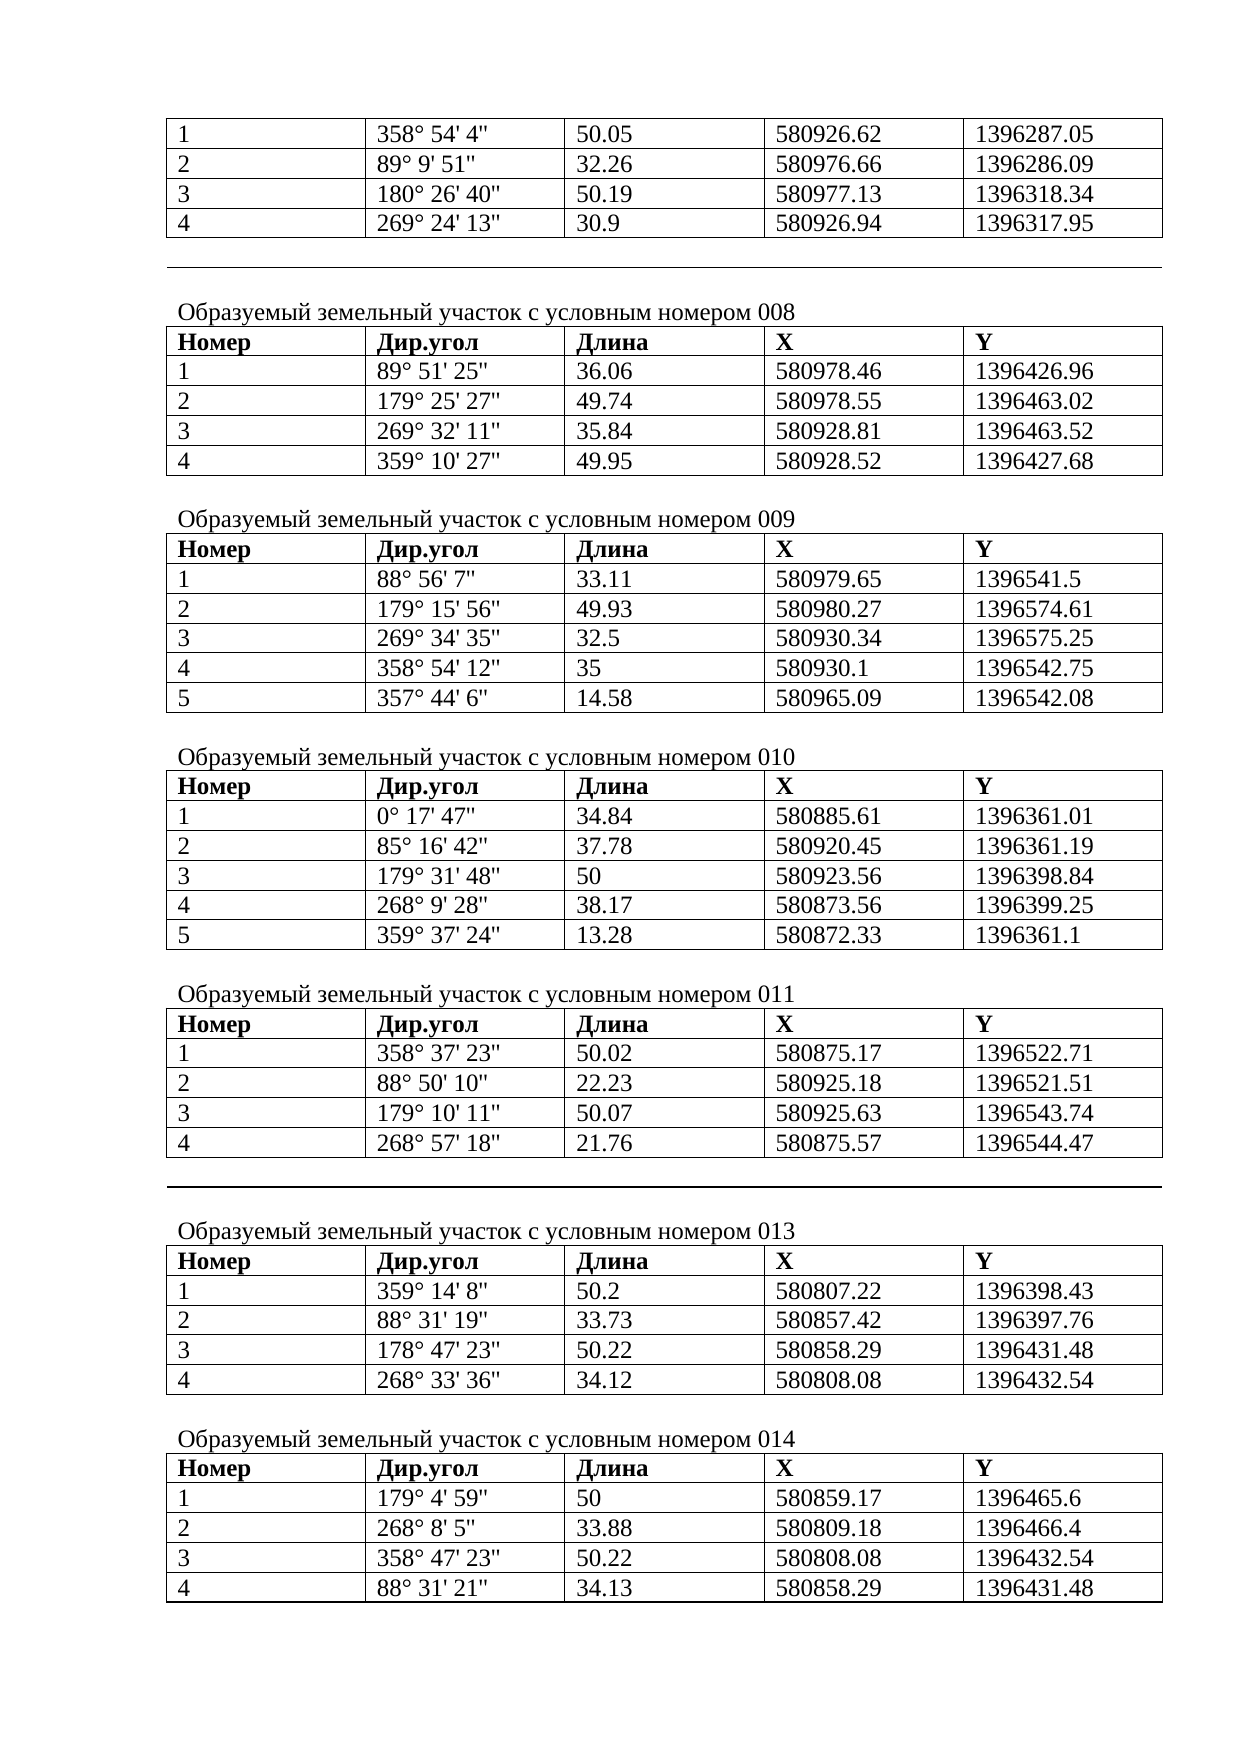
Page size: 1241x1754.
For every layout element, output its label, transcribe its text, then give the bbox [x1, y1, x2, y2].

table_cell 34.12 [565, 1365, 764, 1394]
table_cell 1396521.51 [964, 1068, 1162, 1097]
table_cell 580857.42 [765, 1306, 963, 1334]
table_cell 30.9 [565, 209, 764, 237]
table_cell 22.23 [565, 1068, 764, 1097]
table_header X [765, 1009, 963, 1037]
table_cell [565, 1188, 764, 1216]
table_cell [166, 1186, 365, 1216]
table_cell 2 [167, 1513, 365, 1542]
table_cell 268° 57' 18'' [366, 1128, 564, 1157]
table_cell 580979.65 [765, 564, 963, 593]
table_cell 49.93 [565, 594, 764, 622]
table_header Y [964, 1246, 1162, 1275]
table_cell 580928.81 [765, 416, 963, 445]
table_header X [765, 534, 963, 563]
table_cell 88° 31' 21'' [366, 1573, 564, 1601]
table_cell [964, 1186, 1163, 1216]
table_cell 1396466.4 [964, 1513, 1162, 1542]
table_cell 580926.62 [765, 119, 963, 148]
table_cell [565, 238, 764, 267]
table_header X [765, 1246, 963, 1275]
table_cell 4 [167, 1128, 365, 1157]
table_cell 32.26 [565, 149, 764, 178]
table_cell 5 [167, 683, 365, 712]
table_cell 178° 47' 23'' [366, 1335, 564, 1364]
table_cell 3 [167, 1335, 365, 1364]
table_cell [166, 1603, 365, 1631]
table_cell 357° 44' 6'' [366, 683, 564, 712]
text Образуемый земельный участок с условным номером 011 [177, 979, 1152, 1008]
table_cell [964, 1158, 1163, 1186]
table_cell 1396398.43 [964, 1276, 1162, 1304]
table_cell [764, 268, 963, 297]
table_cell 1396426.96 [964, 356, 1162, 385]
table_cell [166, 713, 365, 742]
table_cell 1396542.08 [964, 683, 1162, 712]
table_header X [765, 771, 963, 800]
table_cell 580859.17 [765, 1483, 963, 1512]
table_cell 1 [167, 1039, 365, 1067]
table_header Длина [565, 1454, 764, 1482]
text Образуемый земельный участок с условным номером 014 [177, 1424, 1152, 1452]
table_cell 580858.29 [765, 1573, 963, 1601]
table_header Номер [167, 771, 365, 800]
table_header Дир.угол [366, 534, 564, 563]
table_cell 3 [167, 416, 365, 445]
table_header Y [964, 1454, 1162, 1482]
table_cell 13.28 [565, 920, 764, 949]
table_cell 1396427.68 [964, 446, 1162, 474]
table_cell 580965.09 [765, 683, 963, 712]
table_cell [565, 268, 764, 297]
table_cell 88° 56' 7'' [366, 564, 564, 593]
table_cell [565, 713, 764, 742]
table_cell 180° 26' 40'' [366, 179, 564, 207]
table_cell 89° 51' 25'' [366, 356, 564, 385]
table_cell 358° 47' 23'' [366, 1543, 564, 1572]
table_cell 580977.13 [765, 179, 963, 207]
table_cell 1396398.84 [964, 861, 1162, 889]
table_cell 85° 16' 42'' [366, 831, 564, 860]
table_cell 358° 37' 23'' [366, 1039, 564, 1067]
table_cell 580873.56 [765, 891, 963, 919]
table_header Y [964, 1009, 1162, 1037]
table_cell 1396361.01 [964, 801, 1162, 830]
table_cell [365, 476, 565, 504]
table_cell 4 [167, 891, 365, 919]
table_cell 179° 31' 48'' [366, 861, 564, 889]
table_cell 580858.29 [765, 1335, 963, 1364]
table_cell 1 [167, 1483, 365, 1512]
table_cell 1396543.74 [964, 1098, 1162, 1127]
table_header Номер [167, 1454, 365, 1482]
table_cell 580808.08 [765, 1543, 963, 1572]
table_cell 1 [167, 356, 365, 385]
table_cell 50.19 [565, 179, 764, 207]
table_cell 580885.61 [765, 801, 963, 830]
table_cell 580978.46 [765, 356, 963, 385]
table_cell 3 [167, 861, 365, 889]
table_cell [365, 1395, 565, 1424]
table_cell 5 [167, 920, 365, 949]
table_cell 89° 9' 51'' [366, 149, 564, 178]
table_header Дир.угол [366, 1009, 564, 1037]
table_cell 580930.34 [765, 624, 963, 652]
table_cell 33.73 [565, 1306, 764, 1334]
table_cell 1396574.61 [964, 594, 1162, 622]
table_cell 88° 31' 19'' [366, 1306, 564, 1334]
table_cell 580925.63 [765, 1098, 963, 1127]
table_cell 358° 54' 4'' [366, 119, 564, 148]
table_cell 359° 14' 8'' [366, 1276, 564, 1304]
table_cell [764, 476, 963, 504]
table_cell 1396575.25 [964, 624, 1162, 652]
table_header Дир.угол [366, 327, 564, 355]
table_cell [565, 476, 764, 504]
table_header Номер [167, 1246, 365, 1275]
table_cell [166, 238, 365, 267]
table_cell 580872.33 [765, 920, 963, 949]
table_cell 3 [167, 1098, 365, 1127]
table_cell [964, 267, 1163, 297]
table_cell 580928.52 [765, 446, 963, 474]
table_header X [765, 327, 963, 355]
table_cell 269° 24' 13'' [366, 209, 564, 237]
table_header Длина [565, 771, 764, 800]
table_cell 4 [167, 1573, 365, 1601]
table_cell 2 [167, 386, 365, 415]
text Образуемый земельный участок с условным номером 008 [177, 297, 1152, 326]
table_cell 50 [565, 861, 764, 889]
table_cell 580875.57 [765, 1128, 963, 1157]
table_cell 2 [167, 594, 365, 622]
table_cell 358° 54' 12'' [366, 653, 564, 682]
table_header Номер [167, 327, 365, 355]
table_cell [166, 267, 365, 297]
table_cell 1396432.54 [964, 1365, 1162, 1394]
table_cell [365, 1188, 565, 1216]
table_cell 179° 10' 11'' [366, 1098, 564, 1127]
table_cell 4 [167, 1365, 365, 1394]
table_cell 34.84 [565, 801, 764, 830]
text Образуемый земельный участок с условным номером 009 [177, 504, 1152, 533]
table_cell 50.22 [565, 1335, 764, 1364]
table_cell 1396287.05 [964, 119, 1162, 148]
table_cell 4 [167, 653, 365, 682]
table_cell 38.17 [565, 891, 764, 919]
table_header Длина [565, 534, 764, 563]
table_cell 1396317.95 [964, 209, 1162, 237]
table_cell 37.78 [565, 831, 764, 860]
table_cell 35 [565, 653, 764, 682]
table_cell 1396541.5 [964, 564, 1162, 593]
table_cell 1 [167, 564, 365, 593]
table_cell 1396361.1 [964, 920, 1162, 949]
table_cell [764, 1603, 963, 1631]
table_cell 1 [167, 801, 365, 830]
table_cell [365, 268, 565, 297]
table_cell 1396431.48 [964, 1335, 1162, 1364]
table_cell 4 [167, 446, 365, 474]
table_header Номер [167, 534, 365, 563]
table_cell 1396318.34 [964, 179, 1162, 207]
table_cell 580809.18 [765, 1513, 963, 1542]
table_cell [964, 1395, 1163, 1424]
table_cell [764, 1395, 963, 1424]
table_cell [565, 1603, 764, 1631]
table_cell [166, 1158, 365, 1186]
table_cell [764, 1188, 963, 1216]
table_cell 1396544.47 [964, 1128, 1162, 1157]
table_cell [365, 238, 565, 267]
table_cell 580808.08 [765, 1365, 963, 1394]
table_cell 3 [167, 179, 365, 207]
table_cell 580980.27 [765, 594, 963, 622]
table_cell 50.05 [565, 119, 764, 148]
table_cell 1396463.52 [964, 416, 1162, 445]
table_cell 1396286.09 [964, 149, 1162, 178]
table_cell [565, 950, 764, 979]
table_cell 88° 50' 10'' [366, 1068, 564, 1097]
table_cell [964, 713, 1163, 742]
table_cell [565, 1395, 764, 1424]
text Образуемый земельный участок с условным номером 010 [177, 742, 1152, 770]
table_cell 4 [167, 209, 365, 237]
table_cell 14.58 [565, 683, 764, 712]
table_cell 359° 10' 27'' [366, 446, 564, 474]
table_cell [365, 950, 565, 979]
table_cell [964, 1603, 1163, 1631]
table_cell 268° 8' 5'' [366, 1513, 564, 1542]
table_cell [964, 950, 1163, 979]
table_cell 34.13 [565, 1573, 764, 1601]
table_cell 179° 25' 27'' [366, 386, 564, 415]
table_header Длина [565, 1246, 764, 1275]
table_header Дир.угол [366, 771, 564, 800]
table_cell 21.76 [565, 1128, 764, 1157]
table_cell 580925.18 [765, 1068, 963, 1097]
table_cell 1396361.19 [964, 831, 1162, 860]
table_cell 179° 15' 56'' [366, 594, 564, 622]
table_header Дир.угол [366, 1454, 564, 1482]
table_cell 1396542.75 [964, 653, 1162, 682]
table_cell 1396432.54 [964, 1543, 1162, 1572]
table_cell 2 [167, 831, 365, 860]
table_cell 1 [167, 119, 365, 148]
table_cell 49.95 [565, 446, 764, 474]
table_cell 580978.55 [765, 386, 963, 415]
table_cell 3 [167, 624, 365, 652]
table_header Y [964, 534, 1162, 563]
table_cell 1396431.48 [964, 1573, 1162, 1601]
table_header Длина [565, 327, 764, 355]
table_cell 1396397.76 [964, 1306, 1162, 1334]
table_cell 2 [167, 1306, 365, 1334]
table_cell 580923.56 [765, 861, 963, 889]
table_cell 32.5 [565, 624, 764, 652]
table_cell [365, 1603, 565, 1631]
table_cell 35.84 [565, 416, 764, 445]
table_cell 50.02 [565, 1039, 764, 1067]
table_cell [964, 476, 1163, 504]
table_cell 179° 4' 59'' [366, 1483, 564, 1512]
table_cell [166, 476, 365, 504]
table_cell 50.07 [565, 1098, 764, 1127]
table_cell 580807.22 [765, 1276, 963, 1304]
table_cell [764, 238, 963, 267]
table_cell 580976.66 [765, 149, 963, 178]
table_header Дир.угол [366, 1246, 564, 1275]
table_header Y [964, 327, 1162, 355]
table_cell 1396399.25 [964, 891, 1162, 919]
table_cell 268° 9' 28'' [366, 891, 564, 919]
table_cell [764, 713, 963, 742]
table_cell 36.06 [565, 356, 764, 385]
table_cell 3 [167, 1543, 365, 1572]
table_cell 0° 17' 47'' [366, 801, 564, 830]
table_cell 359° 37' 24'' [366, 920, 564, 949]
table_cell [964, 238, 1163, 267]
table_cell 1396463.02 [964, 386, 1162, 415]
text Образуемый земельный участок с условным номером 013 [177, 1216, 1152, 1245]
table_cell 2 [167, 1068, 365, 1097]
table_cell [365, 1158, 565, 1186]
table_cell 33.88 [565, 1513, 764, 1542]
table_header X [765, 1454, 963, 1482]
table_cell 49.74 [565, 386, 764, 415]
table_header Номер [167, 1009, 365, 1037]
table_header Y [964, 771, 1162, 800]
table_cell [764, 1158, 963, 1186]
table_cell 269° 32' 11'' [366, 416, 564, 445]
table_cell 580926.94 [765, 209, 963, 237]
table_cell 269° 34' 35'' [366, 624, 564, 652]
table_cell [565, 1158, 764, 1186]
table_cell [764, 950, 963, 979]
table_cell 1396465.6 [964, 1483, 1162, 1512]
table_cell 580875.17 [765, 1039, 963, 1067]
table_cell 580920.45 [765, 831, 963, 860]
table_header Длина [565, 1009, 764, 1037]
table_cell 50 [565, 1483, 764, 1512]
table_cell 33.11 [565, 564, 764, 593]
table_cell 580930.1 [765, 653, 963, 682]
table_cell 50.22 [565, 1543, 764, 1572]
table_cell 1396522.71 [964, 1039, 1162, 1067]
table_cell 2 [167, 149, 365, 178]
table_cell 50.2 [565, 1276, 764, 1304]
table_cell 1 [167, 1276, 365, 1304]
table_cell [166, 1395, 365, 1424]
table_cell [365, 713, 565, 742]
table_cell 268° 33' 36'' [366, 1365, 564, 1394]
table_cell [166, 950, 365, 979]
